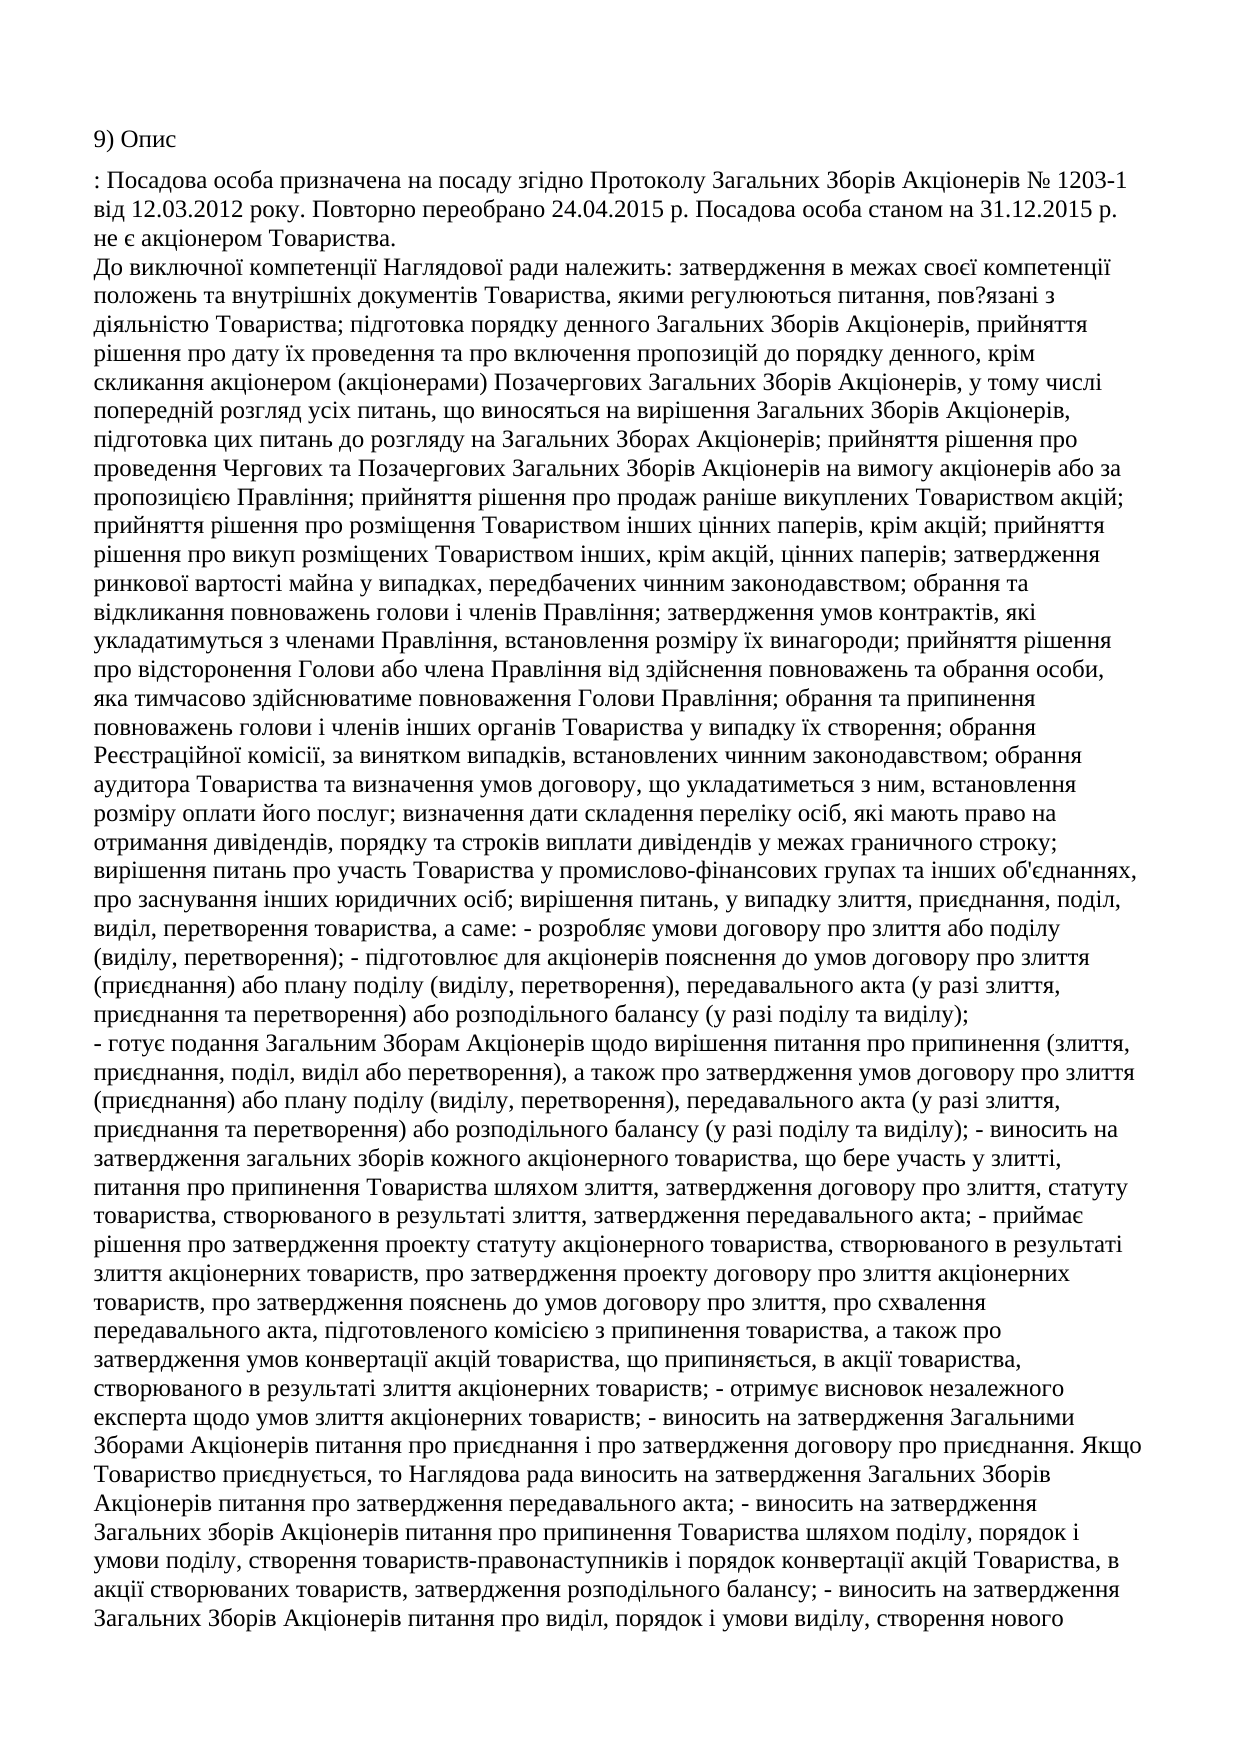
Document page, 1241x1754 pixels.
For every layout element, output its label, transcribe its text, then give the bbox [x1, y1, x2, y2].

table_cell 9) Опис [87, 118, 1150, 159]
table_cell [87, 159, 1150, 1638]
